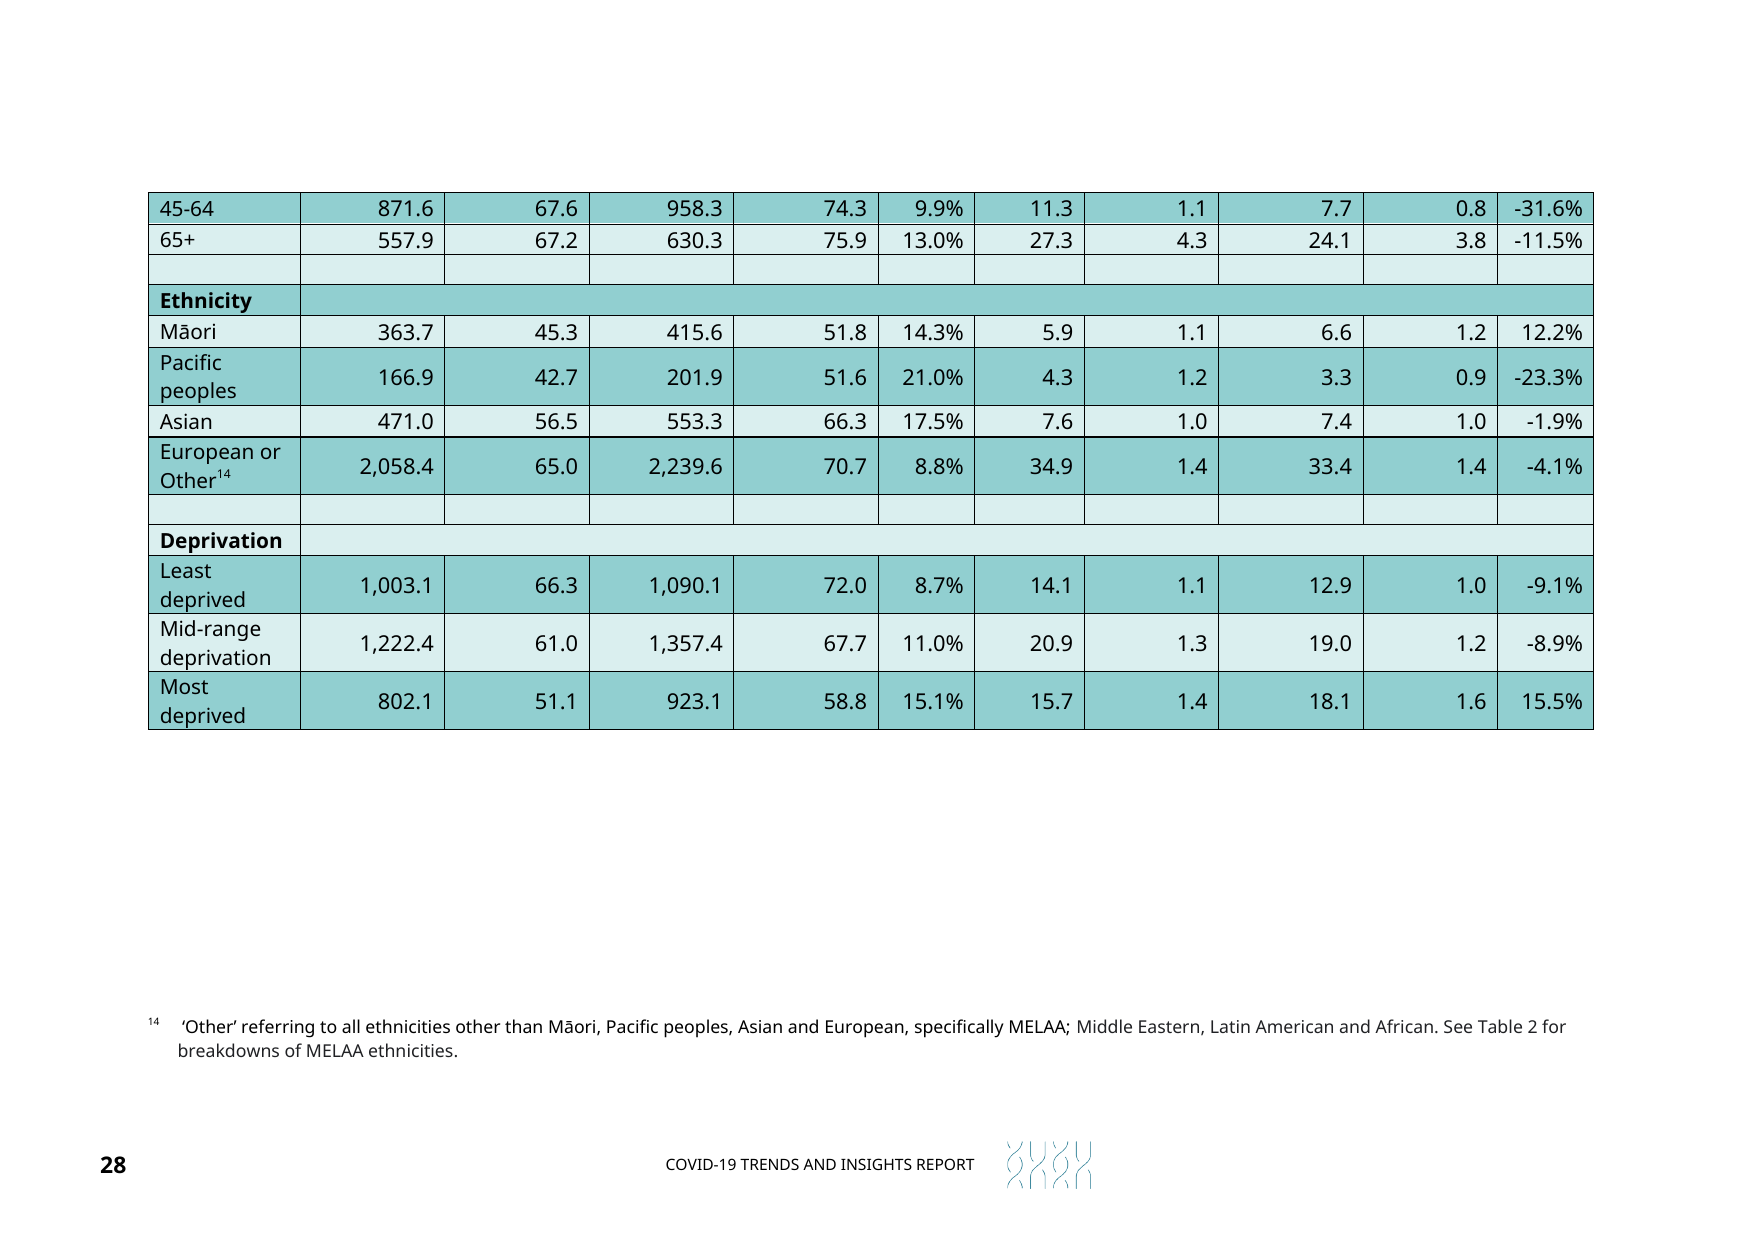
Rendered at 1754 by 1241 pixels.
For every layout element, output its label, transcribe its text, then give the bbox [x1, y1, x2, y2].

table_cell 1.0 [1364, 406, 1497, 436]
table_cell 7.4 [1219, 406, 1363, 436]
table_cell [879, 255, 974, 284]
table_cell -11.5% [1498, 225, 1593, 254]
table_cell 557.9 [301, 225, 444, 254]
table_cell 1.0 [1364, 556, 1497, 613]
table_cell 51.6 [734, 348, 878, 405]
table_cell [301, 285, 1593, 315]
table_cell 66.3 [445, 556, 589, 613]
table_cell 61.0 [445, 614, 589, 671]
table_cell 65.0 [445, 438, 589, 494]
table_cell 0.8 [1364, 193, 1497, 223]
table_cell 471.0 [301, 406, 444, 436]
table_cell 8.7% [879, 556, 974, 613]
table_cell 66.3 [734, 406, 878, 436]
table_cell -4.1% [1498, 438, 1593, 494]
table_cell 166.9 [301, 348, 444, 405]
table_cell 19.0 [1219, 614, 1363, 671]
table_cell 67.7 [734, 614, 878, 671]
table_cell [301, 255, 444, 284]
table_cell 56.5 [445, 406, 589, 436]
table_cell 1.0 [1085, 406, 1218, 436]
table_cell 14.1 [975, 556, 1084, 613]
table_cell [1498, 255, 1593, 284]
table_cell [1085, 495, 1218, 524]
table_cell [975, 495, 1084, 524]
table_cell 1.2 [1364, 614, 1497, 671]
table_cell 45-64 [149, 193, 300, 223]
table_cell 5.9 [975, 316, 1084, 347]
table_cell 27.3 [975, 225, 1084, 254]
table_cell 2,239.6 [590, 438, 733, 494]
table_cell 21.0% [879, 348, 974, 405]
table_cell 802.1 [301, 672, 444, 729]
table_cell Mid-range deprivation [149, 614, 300, 671]
table_cell 11.3 [975, 193, 1084, 223]
table_cell [590, 495, 733, 524]
table_cell 1.4 [1085, 438, 1218, 494]
table_cell 12.9 [1219, 556, 1363, 613]
table_cell 9.9% [879, 193, 974, 223]
table_cell Māori [149, 316, 300, 347]
table_cell 51.1 [445, 672, 589, 729]
table_cell 871.6 [301, 193, 444, 223]
table_cell 1.4 [1364, 438, 1497, 494]
table_cell [734, 255, 878, 284]
table_cell 14.3% [879, 316, 974, 347]
table_cell -23.3% [1498, 348, 1593, 405]
table_cell 0.9 [1364, 348, 1497, 405]
table_cell 1.2 [1085, 348, 1218, 405]
table_cell 201.9 [590, 348, 733, 405]
table_cell 45.3 [445, 316, 589, 347]
table_cell 34.9 [975, 438, 1084, 494]
table_cell 13.0% [879, 225, 974, 254]
table_cell 415.6 [590, 316, 733, 347]
table_cell 18.1 [1219, 672, 1363, 729]
table_cell 630.3 [590, 225, 733, 254]
table_cell 1,090.1 [590, 556, 733, 613]
table_cell 58.8 [734, 672, 878, 729]
table_cell -8.9% [1498, 614, 1593, 671]
table_cell 12.2% [1498, 316, 1593, 347]
table_cell Pacific peoples [149, 348, 300, 405]
table_cell [1364, 495, 1497, 524]
table_cell Asian [149, 406, 300, 436]
table_cell 7.7 [1219, 193, 1363, 223]
table_cell 4.3 [975, 348, 1084, 405]
table_cell 958.3 [590, 193, 733, 223]
table_cell 67.6 [445, 193, 589, 223]
table_cell 11.0% [879, 614, 974, 671]
table_cell 7.6 [975, 406, 1084, 436]
table_cell [975, 255, 1084, 284]
table_cell -9.1% [1498, 556, 1593, 613]
table_cell 67.2 [445, 225, 589, 254]
table_cell 1.4 [1085, 672, 1218, 729]
table_cell 72.0 [734, 556, 878, 613]
table_cell 15.1% [879, 672, 974, 729]
table_cell [301, 525, 1593, 555]
table_cell 1.1 [1085, 193, 1218, 223]
table_cell 33.4 [1219, 438, 1363, 494]
table_cell [1364, 255, 1497, 284]
table_cell [149, 255, 300, 284]
table_cell -1.9% [1498, 406, 1593, 436]
table_cell [879, 495, 974, 524]
table_cell 1.1 [1085, 556, 1218, 613]
table_cell [149, 495, 300, 524]
table_cell [445, 495, 589, 524]
table_cell [1498, 495, 1593, 524]
table_cell [1085, 255, 1218, 284]
table_cell 17.5% [879, 406, 974, 436]
table_cell Most deprived [149, 672, 300, 729]
table_cell [445, 255, 589, 284]
table_cell 923.1 [590, 672, 733, 729]
table_cell -31.6% [1498, 193, 1593, 223]
table_cell 74.3 [734, 193, 878, 223]
table_cell 1.6 [1364, 672, 1497, 729]
table_cell 553.3 [590, 406, 733, 436]
table_cell 3.8 [1364, 225, 1497, 254]
table_cell [301, 495, 444, 524]
table_cell [734, 495, 878, 524]
table_cell 8.8% [879, 438, 974, 494]
table_cell [1219, 495, 1363, 524]
table_cell 1.2 [1364, 316, 1497, 347]
table_cell 20.9 [975, 614, 1084, 671]
table_cell Ethnicity [149, 285, 300, 315]
table_cell 1.3 [1085, 614, 1218, 671]
table_cell 1,357.4 [590, 614, 733, 671]
table_cell 24.1 [1219, 225, 1363, 254]
table_cell 6.6 [1219, 316, 1363, 347]
table_cell 15.7 [975, 672, 1084, 729]
table_cell 65+ [149, 225, 300, 254]
table_cell [1219, 255, 1363, 284]
table_cell 1,003.1 [301, 556, 444, 613]
table_cell 363.7 [301, 316, 444, 347]
table_cell 1,222.4 [301, 614, 444, 671]
table_cell Deprivation [149, 525, 300, 555]
table_cell 75.9 [734, 225, 878, 254]
table_cell 3.3 [1219, 348, 1363, 405]
table_cell 70.7 [734, 438, 878, 494]
table_cell 15.5% [1498, 672, 1593, 729]
table_cell 2,058.4 [301, 438, 444, 494]
table_cell 1.1 [1085, 316, 1218, 347]
table_cell [590, 255, 733, 284]
table_cell 4.3 [1085, 225, 1218, 254]
table_cell 42.7 [445, 348, 589, 405]
table_cell European or Other [149, 438, 300, 494]
table_cell 51.8 [734, 316, 878, 347]
table_cell Least deprived [149, 556, 300, 613]
